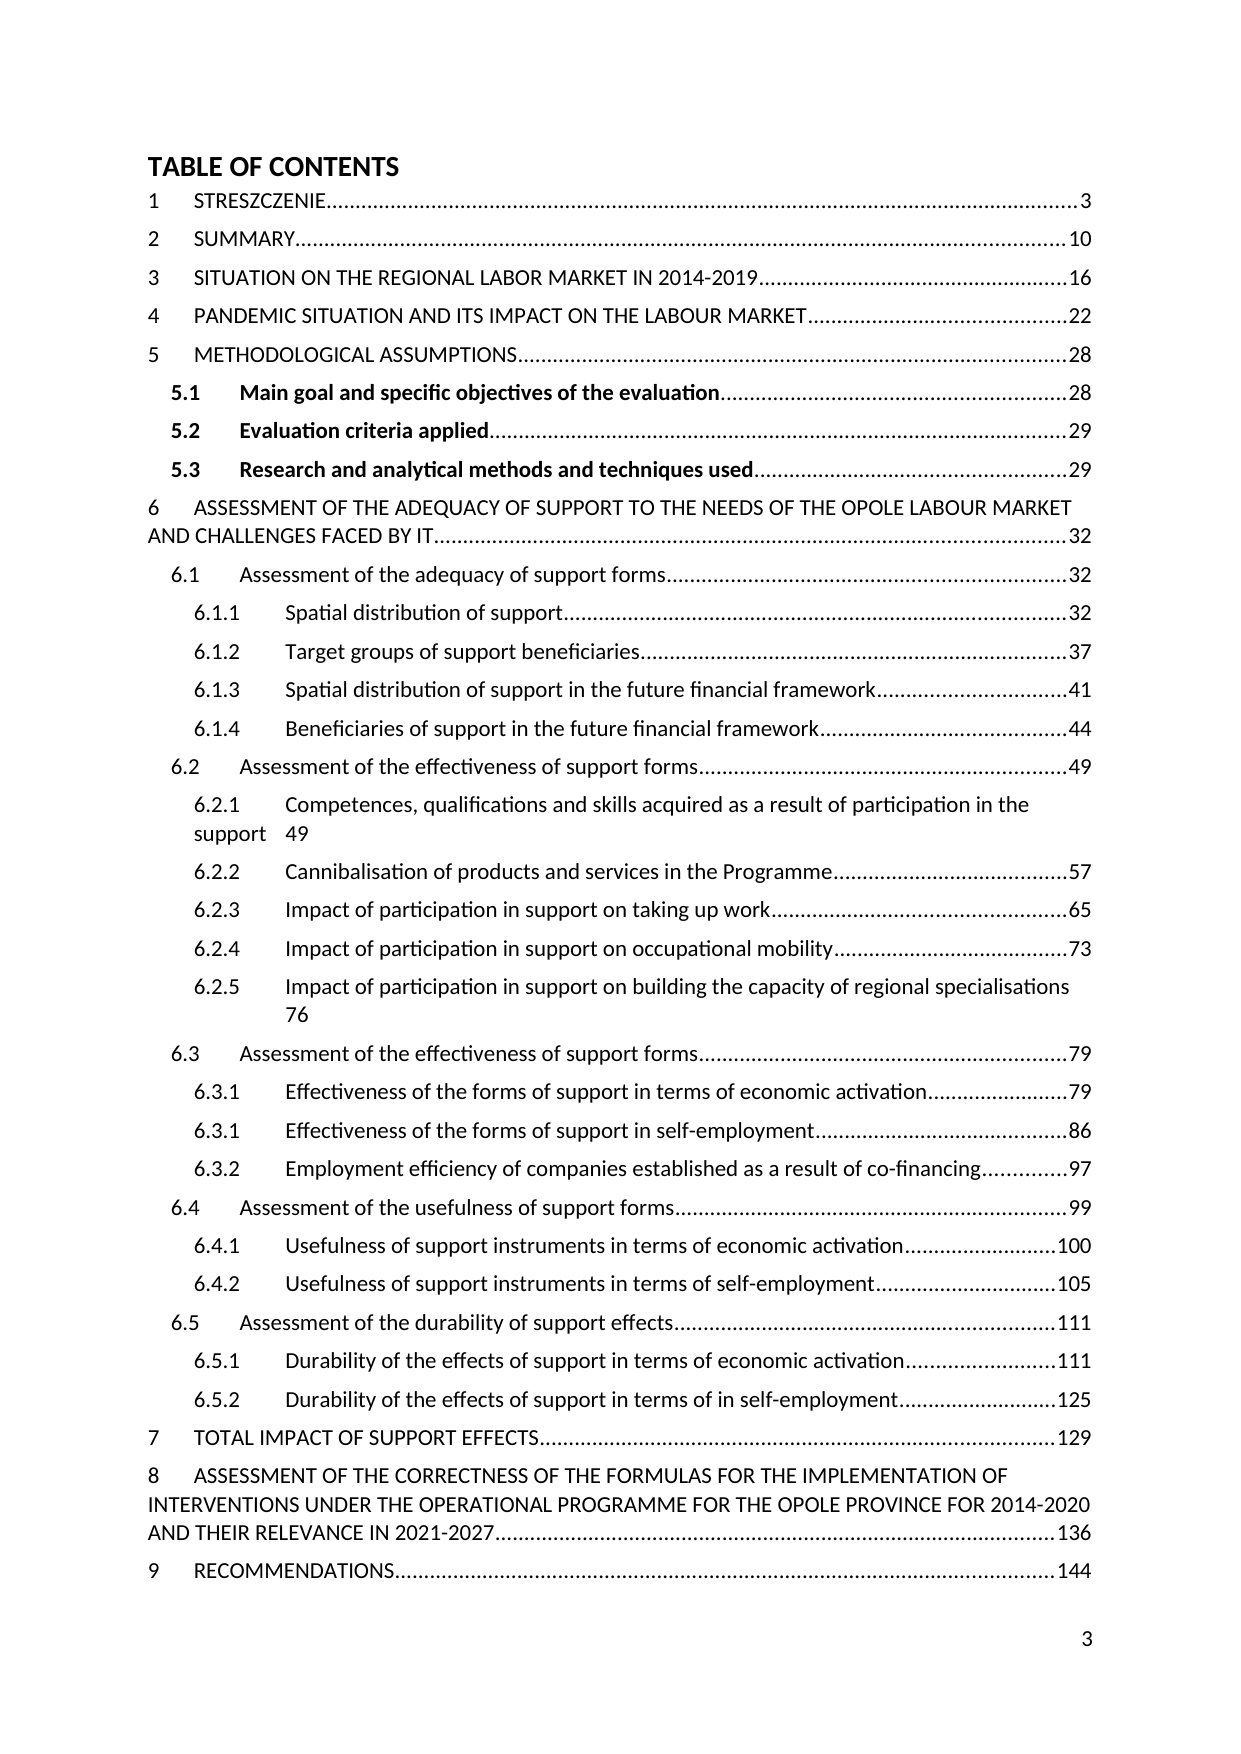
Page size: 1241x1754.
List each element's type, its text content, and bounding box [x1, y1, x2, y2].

text 5 METHODOLOGICAL ASSUMPTIONS 28 [148, 340, 1093, 368]
text 6.4.1 Usefulness of support instruments in terms of economic activation 100 [193, 1231, 1093, 1259]
text 6.3.1 Effectiveness of the forms of support in terms of economic activation 79 [193, 1077, 1093, 1105]
text 6.3 Assessment of the effectiveness of support forms 79 [171, 1039, 1093, 1067]
text 6.2.3 Impact of participation in support on taking up work 65 [193, 896, 1093, 923]
text 7 TOTAL IMPACT OF SUPPORT EFFECTS 129 [148, 1423, 1093, 1451]
text 6.5.1 Durability of the effects of support in terms of economic activation 111 [193, 1346, 1093, 1374]
text 6.3.1 Effectiveness of the forms of support in self-employment 86 [193, 1116, 1093, 1144]
text 6.1.3 Spatial distribution of support in the future financial framework 41 [193, 675, 1093, 703]
text 5.3 Research and analytical methods and techniques used 29 [171, 455, 1093, 483]
text 6.1.4 Beneficiaries of support in the future financial framework 44 [193, 714, 1093, 742]
text 2 SUMMARY 10 [148, 224, 1093, 252]
text 6.3.2 Employment efficiency of companies established as a result of co-financing 97 [193, 1154, 1093, 1182]
text 5.2 Evaluation criteria applied 29 [171, 417, 1093, 445]
text 6.5.2 Durability of the effects of support in terms of in self-employment 125 [193, 1385, 1093, 1413]
text 6.2 Assessment of the effectiveness of support forms 49 [171, 752, 1093, 780]
text 3 SITUATION ON THE REGIONAL LABOR MARKET IN 2014-2019 16 [148, 263, 1093, 291]
text 6.2.1 Competences, qualifications and skills acquired as a result of participation in the support 49 [193, 791, 1093, 847]
text 6.1 Assessment of the adequacy of support forms 32 [171, 560, 1093, 588]
text 6.4 Assessment of the usefulness of support forms 99 [171, 1193, 1093, 1221]
text 6 ASSESSMENT OF THE ADEQUACY OF SUPPORT TO THE NEEDS OF THE OPOLE LABOUR MARKET AND CHALLENGES FACED BY IT 32 [148, 493, 1093, 549]
text 8 ASSESSMENT OF THE CORRECTNESS OF THE FORMULAS FOR THE IMPLEMENTATION OF INTERVENTIONS UNDER THE OPERATIONAL PROGRAMME FOR THE OPOLE PROVINCE FOR 2014-2020 AND THEIR RELEVANCE IN 2021-2027 136 [148, 1462, 1093, 1546]
text 4 PANDEMIC SITUATION AND ITS IMPACT ON THE LABOUR MARKET 22 [148, 301, 1093, 329]
text 6.2.4 Impact of participation in support on occupational mobility 73 [193, 934, 1093, 962]
text 6.5 Assessment of the durability of support effects 111 [171, 1308, 1093, 1336]
subtitle TABLE OF CONTENTS [148, 148, 1093, 183]
text 6.1.1 Spatial distribution of support 32 [193, 598, 1093, 626]
text 9 RECOMMENDATIONS 144 [148, 1556, 1093, 1584]
text 6.4.2 Usefulness of support instruments in terms of self-employment 105 [193, 1269, 1093, 1297]
text 6.2.5 Impact of participation in support on building the capacity of regional specialisations 76 [193, 972, 1093, 1028]
text 6.2.2 Cannibalisation of products and services in the Programme 57 [193, 857, 1093, 885]
text 6.1.2 Target groups of support beneficiaries 37 [193, 637, 1093, 665]
text 1 STRESZCZENIE 3 [148, 186, 1093, 214]
text 5.1 Main goal and specific objectives of the evaluation 28 [171, 378, 1093, 406]
